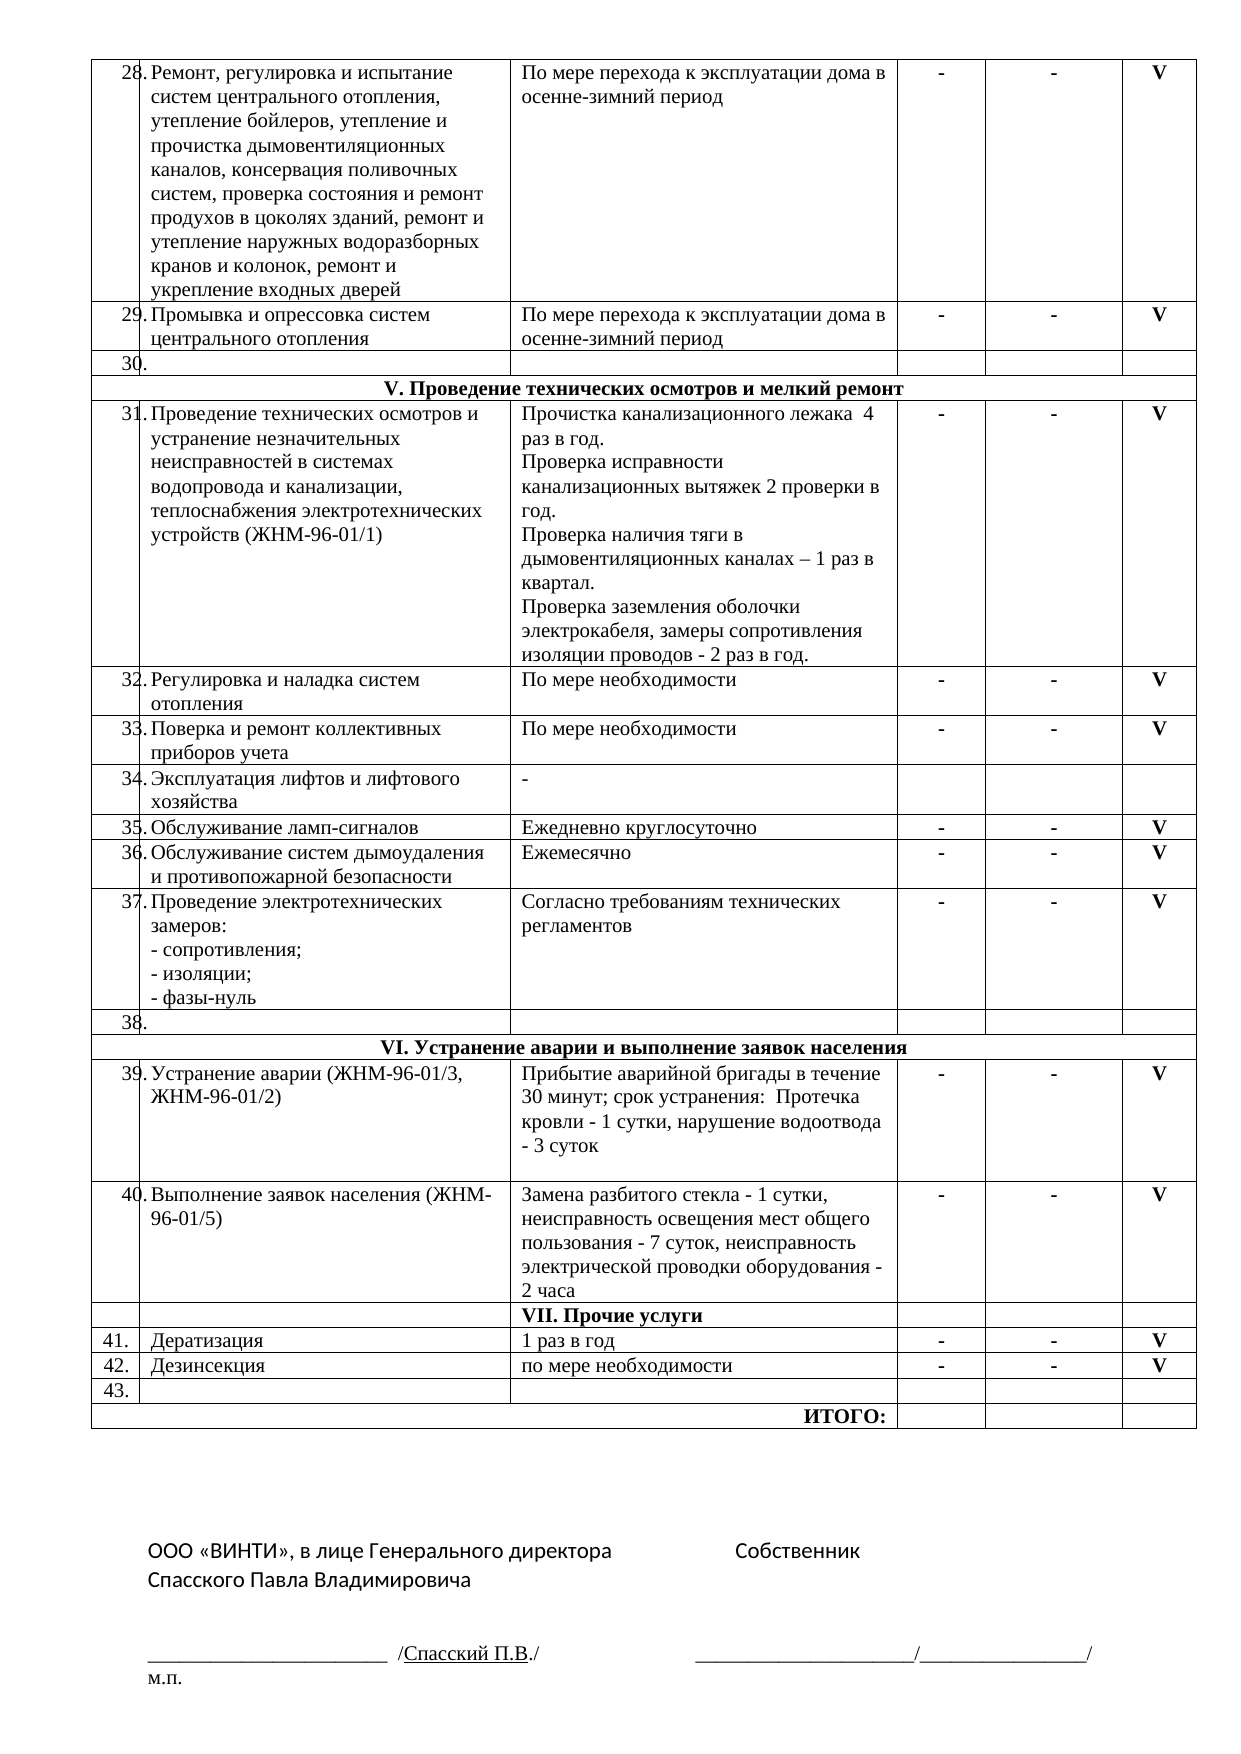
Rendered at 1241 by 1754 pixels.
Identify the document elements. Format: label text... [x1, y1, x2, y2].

table_cell [1123, 765, 1196, 813]
table_cell - [898, 60, 985, 301]
table_cell V [1123, 60, 1196, 301]
table_cell - [986, 1328, 1122, 1352]
text _______________________ /Спасский П.В./ _____________________/________________/ [148, 1641, 1167, 1665]
table_cell - [986, 401, 1122, 666]
table_cell Поверка и ремонт коллективных приборов учета [140, 716, 510, 764]
table_cell - [986, 302, 1122, 350]
table_cell V [1123, 716, 1196, 764]
table_cell [898, 765, 985, 813]
table_cell [986, 765, 1122, 813]
table_cell [92, 1353, 139, 1377]
table_cell [140, 1303, 510, 1327]
table_cell V. Проведение технических осмотров и мелкий ремонт [92, 376, 1196, 400]
table_cell по мере необходимости [511, 1353, 897, 1377]
table_cell - [898, 1182, 985, 1302]
table_cell Выполнение заявок населения (ЖНМ-96-01/5) [140, 1182, 510, 1302]
table_cell [1123, 1010, 1196, 1034]
table_cell Прибытие аварийной бригады в течение 30 минут; срок устранения: Протечка кровли - 1 сутки, нарушение водоотвода - 3 суток [511, 1060, 897, 1181]
table_cell - [898, 1353, 985, 1377]
table_cell Прочистка канализационного лежака 4 раз в год. Проверка исправности канализационных вытяжек 2 проверки в год. Проверка наличия тяги в дымовентиляционных каналах – 1 раз в квартал. Проверка заземления оболочки электрокабеля, замеры сопротивления изоляции проводов - 2 раз в год. [511, 401, 897, 666]
table_cell [1123, 351, 1196, 375]
table_cell VI. Устранение аварии и выполнение заявок населения [92, 1035, 1196, 1059]
table_cell [92, 1060, 139, 1181]
text Спасского Павла Владимировича [148, 1565, 1167, 1593]
table_cell [986, 351, 1122, 375]
table_cell - [898, 840, 985, 888]
table_cell [92, 667, 139, 715]
table_cell [92, 815, 139, 839]
text м.п. [148, 1665, 1167, 1689]
table_cell [140, 1379, 510, 1402]
table_cell V [1123, 1060, 1196, 1181]
table_cell Промывка и опресcовка систем центрального отопления [140, 302, 510, 350]
table_cell Дератизация [140, 1328, 510, 1352]
table_cell V [1123, 401, 1196, 666]
table_cell - [898, 302, 985, 350]
table_cell [898, 1379, 985, 1402]
table_cell - [898, 815, 985, 839]
table_cell - [898, 1328, 985, 1352]
table_cell Проведение электротехнических замеров: - сопротивления; - изоляции; - фазы-нуль [140, 889, 510, 1009]
table_cell [898, 351, 985, 375]
table_cell - [986, 60, 1122, 301]
table_cell [986, 1303, 1122, 1327]
table_cell Ежемесячно [511, 840, 897, 888]
table_cell - [986, 716, 1122, 764]
table_cell [898, 1404, 985, 1428]
table_cell [986, 1010, 1122, 1034]
table_cell [92, 401, 139, 666]
table_cell Проведение технических осмотров и устранение незначительных неисправностей в системах водопровода и канализации, теплоснабжения электротехнических устройств (ЖНМ-96-01/1) [140, 401, 510, 666]
table_cell - [986, 889, 1122, 1009]
table_cell Дезинсекция [140, 1353, 510, 1377]
table_cell V [1123, 840, 1196, 888]
table_cell Ремонт, регулировка и испытание систем центрального отопления, утепление бойлеров, утепление и прочистка дымовентиляционных каналов, консервация поливочных систем, проверка состояния и ремонт продухов в цоколях зданий, ремонт и утепление наружных водоразборных кранов и колонок, ремонт и укрепление входных дверей [140, 60, 510, 301]
table_cell [92, 840, 139, 888]
table_cell [986, 1379, 1122, 1402]
table_cell [1123, 1404, 1196, 1428]
table_cell V [1123, 1182, 1196, 1302]
table_cell Устранение аварии (ЖНМ-96-01/3, ЖНМ-96-01/2) [140, 1060, 510, 1181]
table_cell - [898, 667, 985, 715]
table_cell [92, 1379, 139, 1402]
table_cell [92, 351, 139, 375]
table_cell По мере перехода к эксплуатации дома в осенне-зимний период [511, 302, 897, 350]
table_cell V [1123, 667, 1196, 715]
table_cell V [1123, 815, 1196, 839]
table_cell - [986, 815, 1122, 839]
table_cell Согласно требованиям технических регламентов [511, 889, 897, 1009]
table_cell - [511, 765, 897, 813]
table_cell [511, 1379, 897, 1402]
table_cell V [1123, 302, 1196, 350]
table_cell - [898, 889, 985, 1009]
table_cell Эксплуатация лифтов и лифтового хозяйства [140, 765, 510, 813]
text ООО «ВИНТИ», в лице Генерального директора Собственник [148, 1537, 1167, 1565]
table_cell 1 раз в год [511, 1328, 897, 1352]
table_cell [511, 351, 897, 375]
table_cell [140, 351, 510, 375]
table_cell - [986, 667, 1122, 715]
table_cell - [986, 1182, 1122, 1302]
table_cell [92, 1010, 139, 1034]
table_cell [898, 1303, 985, 1327]
table_cell По мере необходимости [511, 667, 897, 715]
table_cell [140, 1010, 510, 1034]
table_cell [92, 60, 139, 301]
table_cell [92, 1328, 139, 1352]
table_cell [92, 889, 139, 1009]
table_cell [1123, 1303, 1196, 1327]
table_cell - [986, 1060, 1122, 1181]
table_cell - [986, 840, 1122, 888]
table_cell По мере необходимости [511, 716, 897, 764]
table_cell - [898, 1060, 985, 1181]
table_cell - [898, 401, 985, 666]
table_cell [92, 716, 139, 764]
table_cell [92, 1182, 139, 1302]
table_cell V [1123, 1353, 1196, 1377]
table_cell [986, 1404, 1122, 1428]
table_cell [92, 765, 139, 813]
table_cell Ежедневно круглосуточно [511, 815, 897, 839]
table_cell - [898, 716, 985, 764]
table_cell [898, 1010, 985, 1034]
table_cell [92, 1303, 139, 1327]
table_cell [511, 1010, 897, 1034]
table_cell [1123, 1379, 1196, 1402]
table_cell V [1123, 889, 1196, 1009]
table_cell - [986, 1353, 1122, 1377]
table_cell Регулировка и наладка систем отопления [140, 667, 510, 715]
table_cell По мере перехода к эксплуатации дома в осенне-зимний период [511, 60, 897, 301]
table_cell Обслуживание систем дымоудаления и противопожарной безопасности [140, 840, 510, 888]
table_cell Замена разбитого стекла - 1 сутки, неисправность освещения мест общего пользования - 7 суток, неисправность электрической проводки оборудования - 2 часа [511, 1182, 897, 1302]
table_cell Обслуживание ламп-сигналов [140, 815, 510, 839]
table_cell VII. Прочие услуги [511, 1303, 897, 1327]
table_cell V [1123, 1328, 1196, 1352]
table_cell ИТОГО: [92, 1404, 897, 1428]
table_cell [92, 302, 139, 350]
